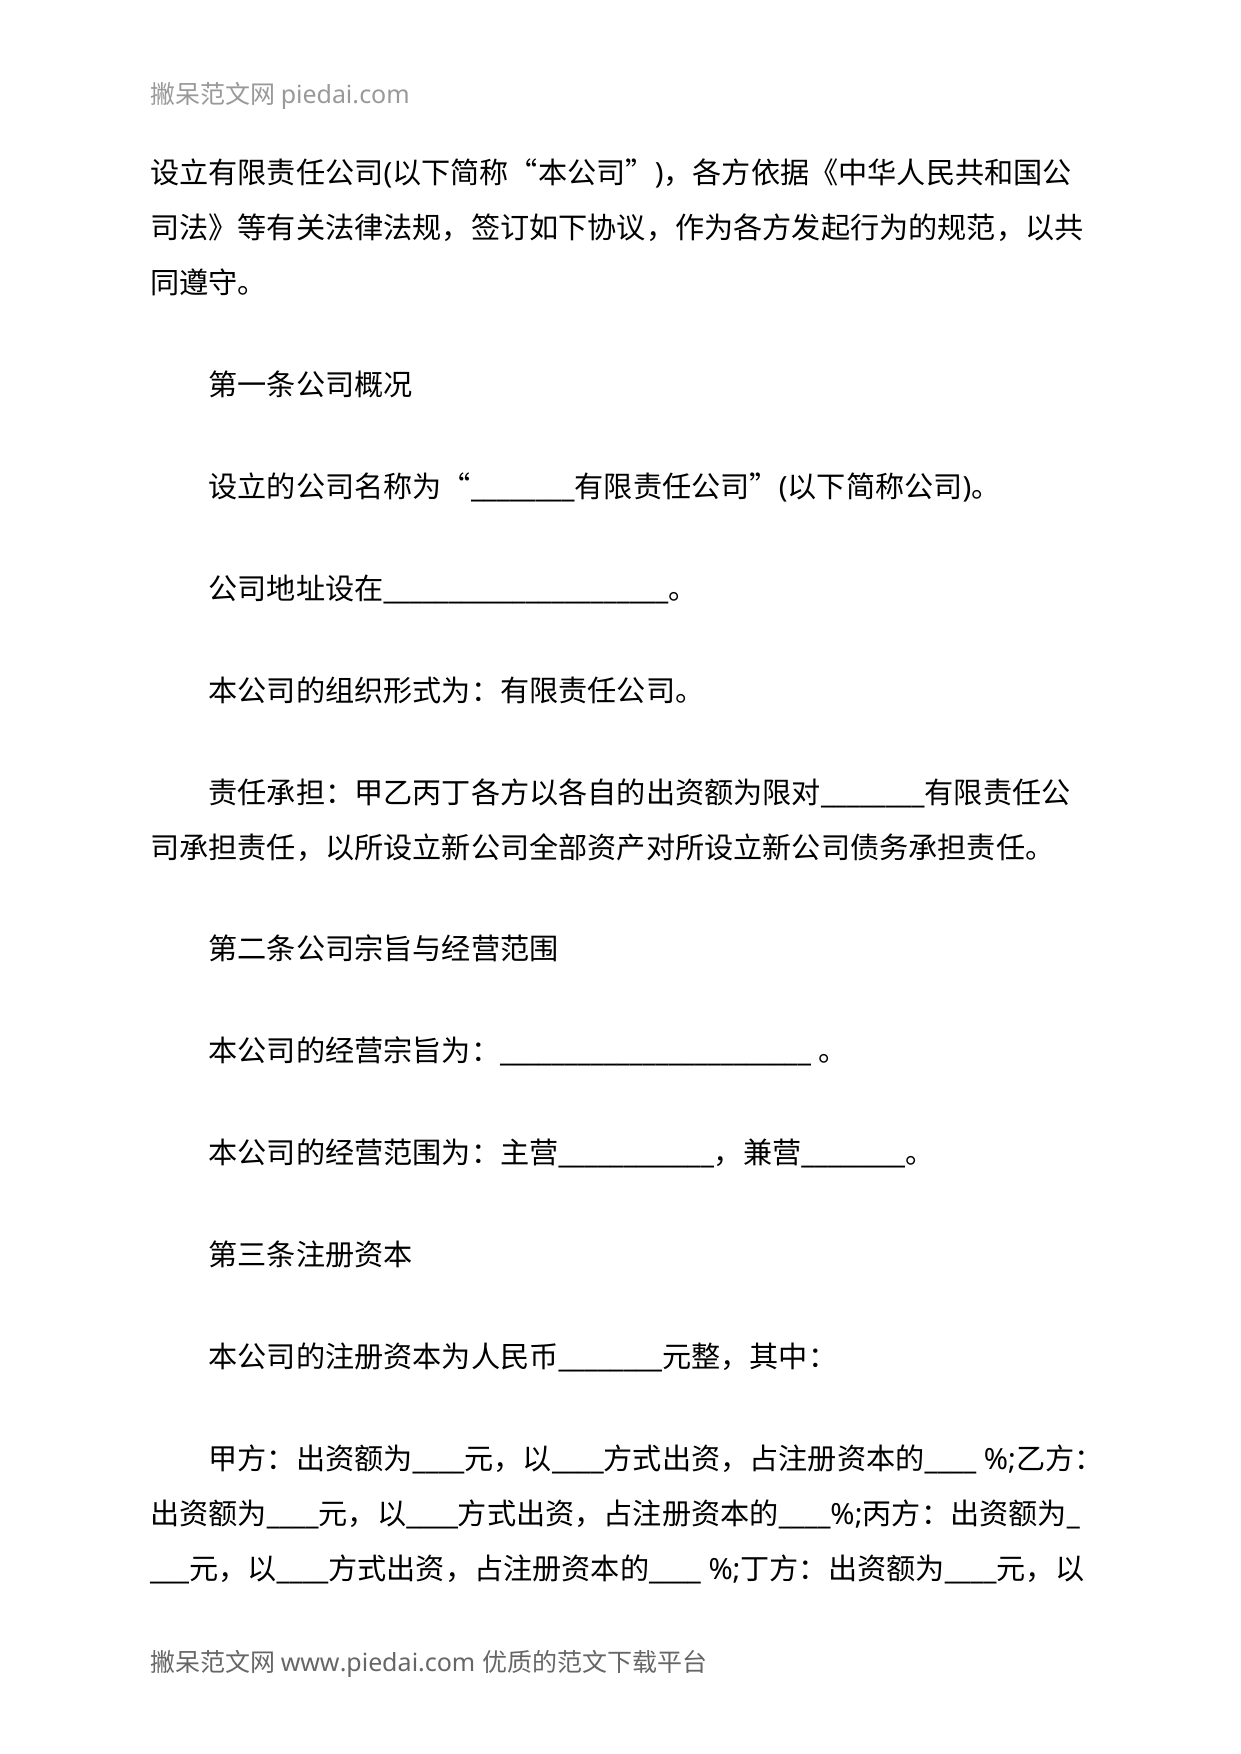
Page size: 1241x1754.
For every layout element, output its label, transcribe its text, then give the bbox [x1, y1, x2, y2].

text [150, 1435, 1090, 1588]
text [150, 150, 1090, 302]
text 第一条公司概况 [150, 362, 1090, 404]
text 责任承担：甲乙丙丁各方以各自的出资额为限对________有限责任公司承担责任，以所设立新公司全部资产对所设立新公司债务承担责任。 [150, 769, 1090, 866]
text 本公司的经营范围为：主营____________，兼营________。 [150, 1130, 1090, 1172]
text 本公司的经营宗旨为：________________________ 。 [150, 1028, 1090, 1070]
text 第三条注册资本 [150, 1232, 1090, 1274]
text 设立的公司名称为“________有限责任公司”(以下简称公司)。 [150, 463, 1090, 506]
text 本公司的组织形式为：有限责任公司。 [150, 667, 1090, 710]
text 公司地址设在______________________。 [150, 565, 1090, 608]
text 本公司的注册资本为人民币________元整，其中： [150, 1333, 1090, 1376]
text 第二条公司宗旨与经营范围 [150, 926, 1090, 968]
